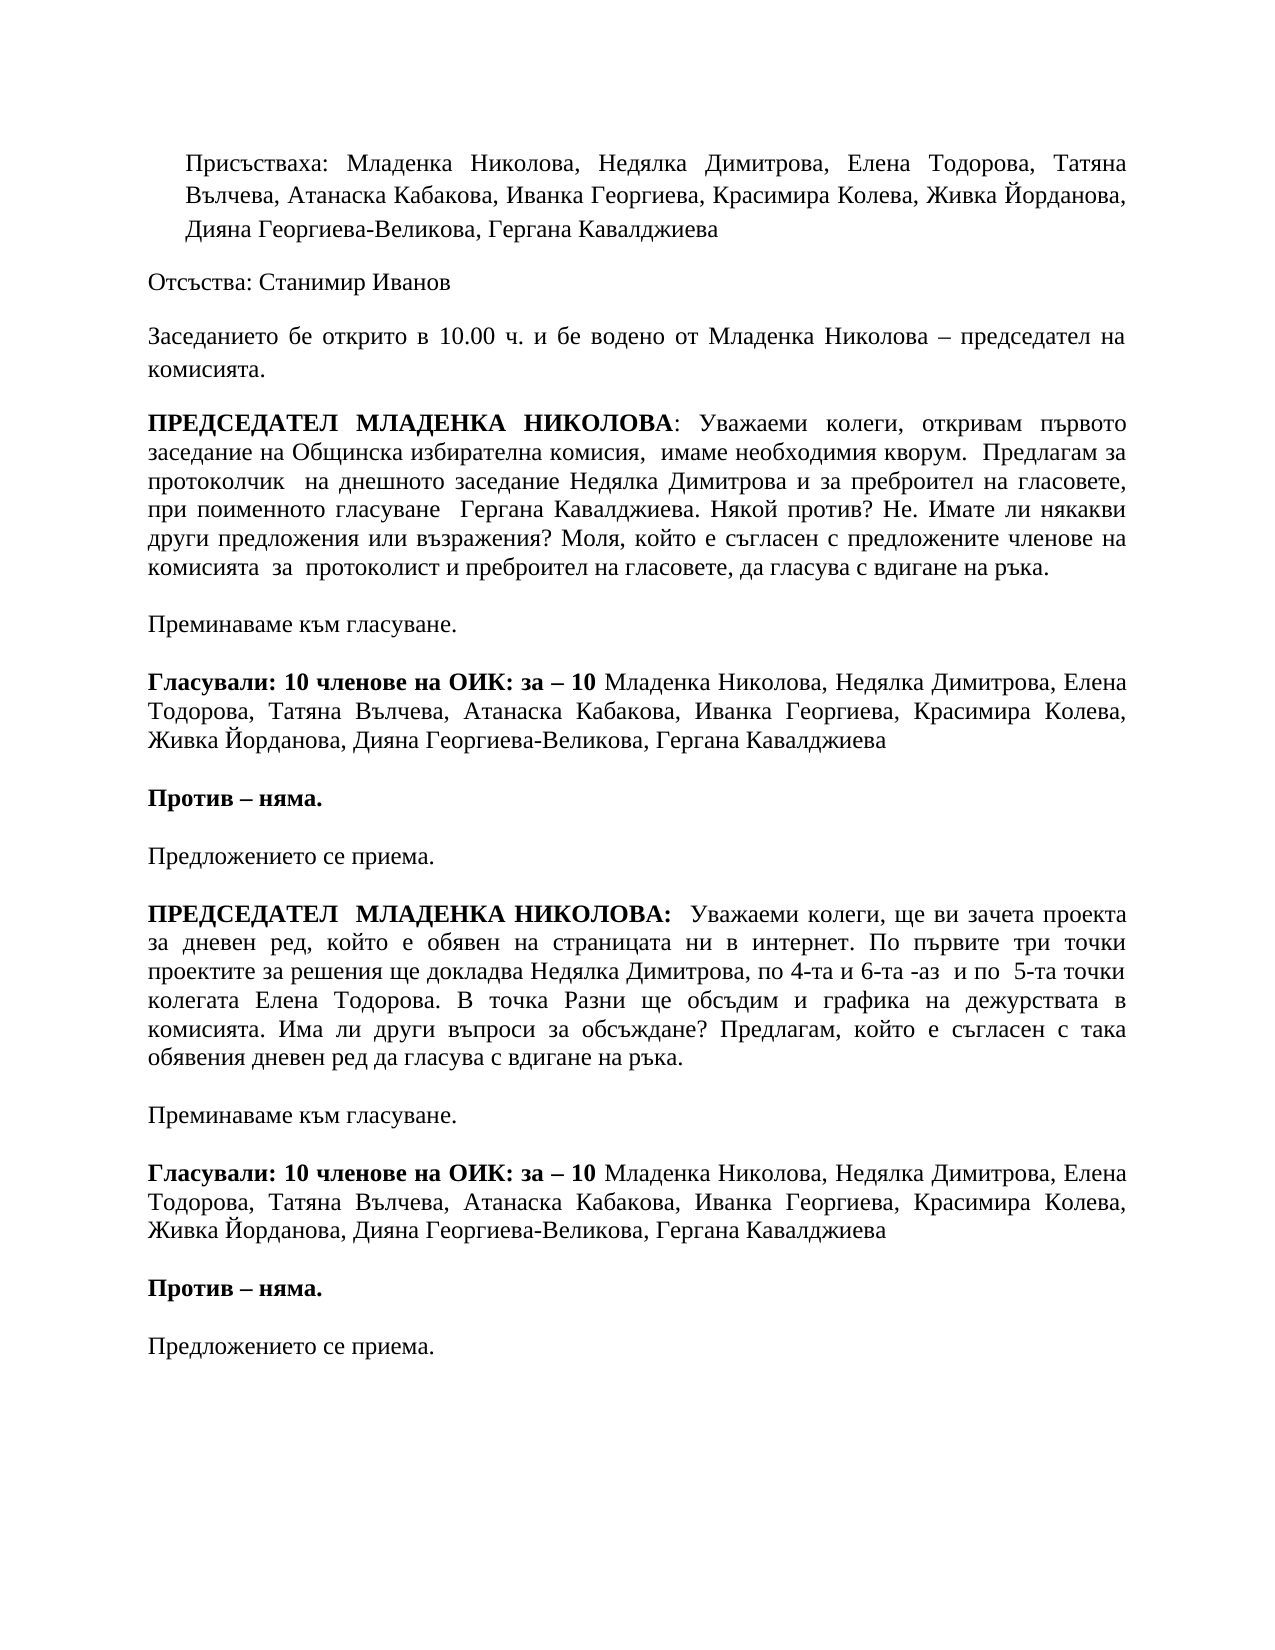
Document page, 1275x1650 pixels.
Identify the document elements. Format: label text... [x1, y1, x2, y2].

text Преминаваме към гласуване. [148, 1100, 1127, 1129]
text Предложението се приема. [148, 1331, 1127, 1360]
text Против – няма. [148, 783, 1127, 812]
text ПРЕДСЕДАТЕЛ МЛАДЕНКА НИКОЛОВА: Уважаеми колеги, откривам първото заседание на Общинска избирателна комисия, имаме необходимия кворум. Предлагам за протоколчик на днешното заседание Недялка Димитрова и за преброител на гласовете, при поименното гласуване Гергана Кавалджиева. Някой против? Не. Имате ли някакви други предложения или възражения? Моля, който е съгласен с предложените членове на комисията за протоколист и преброител на гласовете, да гласува с вдигане на ръка. [148, 408, 1127, 581]
text Гласували: 10 членове на ОИК: за – 10 Младенка Николова, Недялка Димитрова, Елена Тодорова, Татяна Вълчева, Атанаска Кабакова, Иванка Георгиева, Красимира Колева, Живка Йорданова, Дияна Георгиева-Великова, Гергана Кавалджиева [148, 667, 1127, 754]
text Отсъства: Станимир Иванов [148, 267, 1127, 296]
text Присъстваха: Младенка Николова, Недялка Димитрова, Елена Тодорова, Татяна Вълчева, Атанаска Кабакова, Иванка Георгиева, Красимира Колева, Живка Йорданова, Дияна Георгиева-Великова, Гергана Кавалджиева [185, 148, 1127, 242]
text ПРЕДСЕДАТЕЛ МЛАДЕНКА НИКОЛОВА: Уважаеми колеги, ще ви зачета проекта за дневен ред, който е обявен на страницата ни в интернет. По първите три точки проектите за решения ще докладва Недялка Димитрова, по 4-та и 6-та -аз и по 5-та точки колегата Елена Тодорова. В точка Разни ще обсъдим и графика на дежурствата в комисията. Има ли други въпроси за обсъждане? Предлагам, който е съгласен с така обявения дневен ред да гласува с вдигане на ръка. [148, 899, 1127, 1071]
text Заседанието бе открито в 10.00 ч. и бе водено от Младенка Николова – председател на комисията. [148, 321, 1127, 383]
text Предложението се приема. [148, 841, 1127, 869]
text Против – няма. [148, 1273, 1127, 1302]
text Преминаваме към гласуване. [148, 609, 1127, 638]
text Гласували: 10 членове на ОИК: за – 10 Младенка Николова, Недялка Димитрова, Елена Тодорова, Татяна Вълчева, Атанаска Кабакова, Иванка Георгиева, Красимира Колева, Живка Йорданова, Дияна Георгиева-Великова, Гергана Кавалджиева [148, 1158, 1127, 1244]
